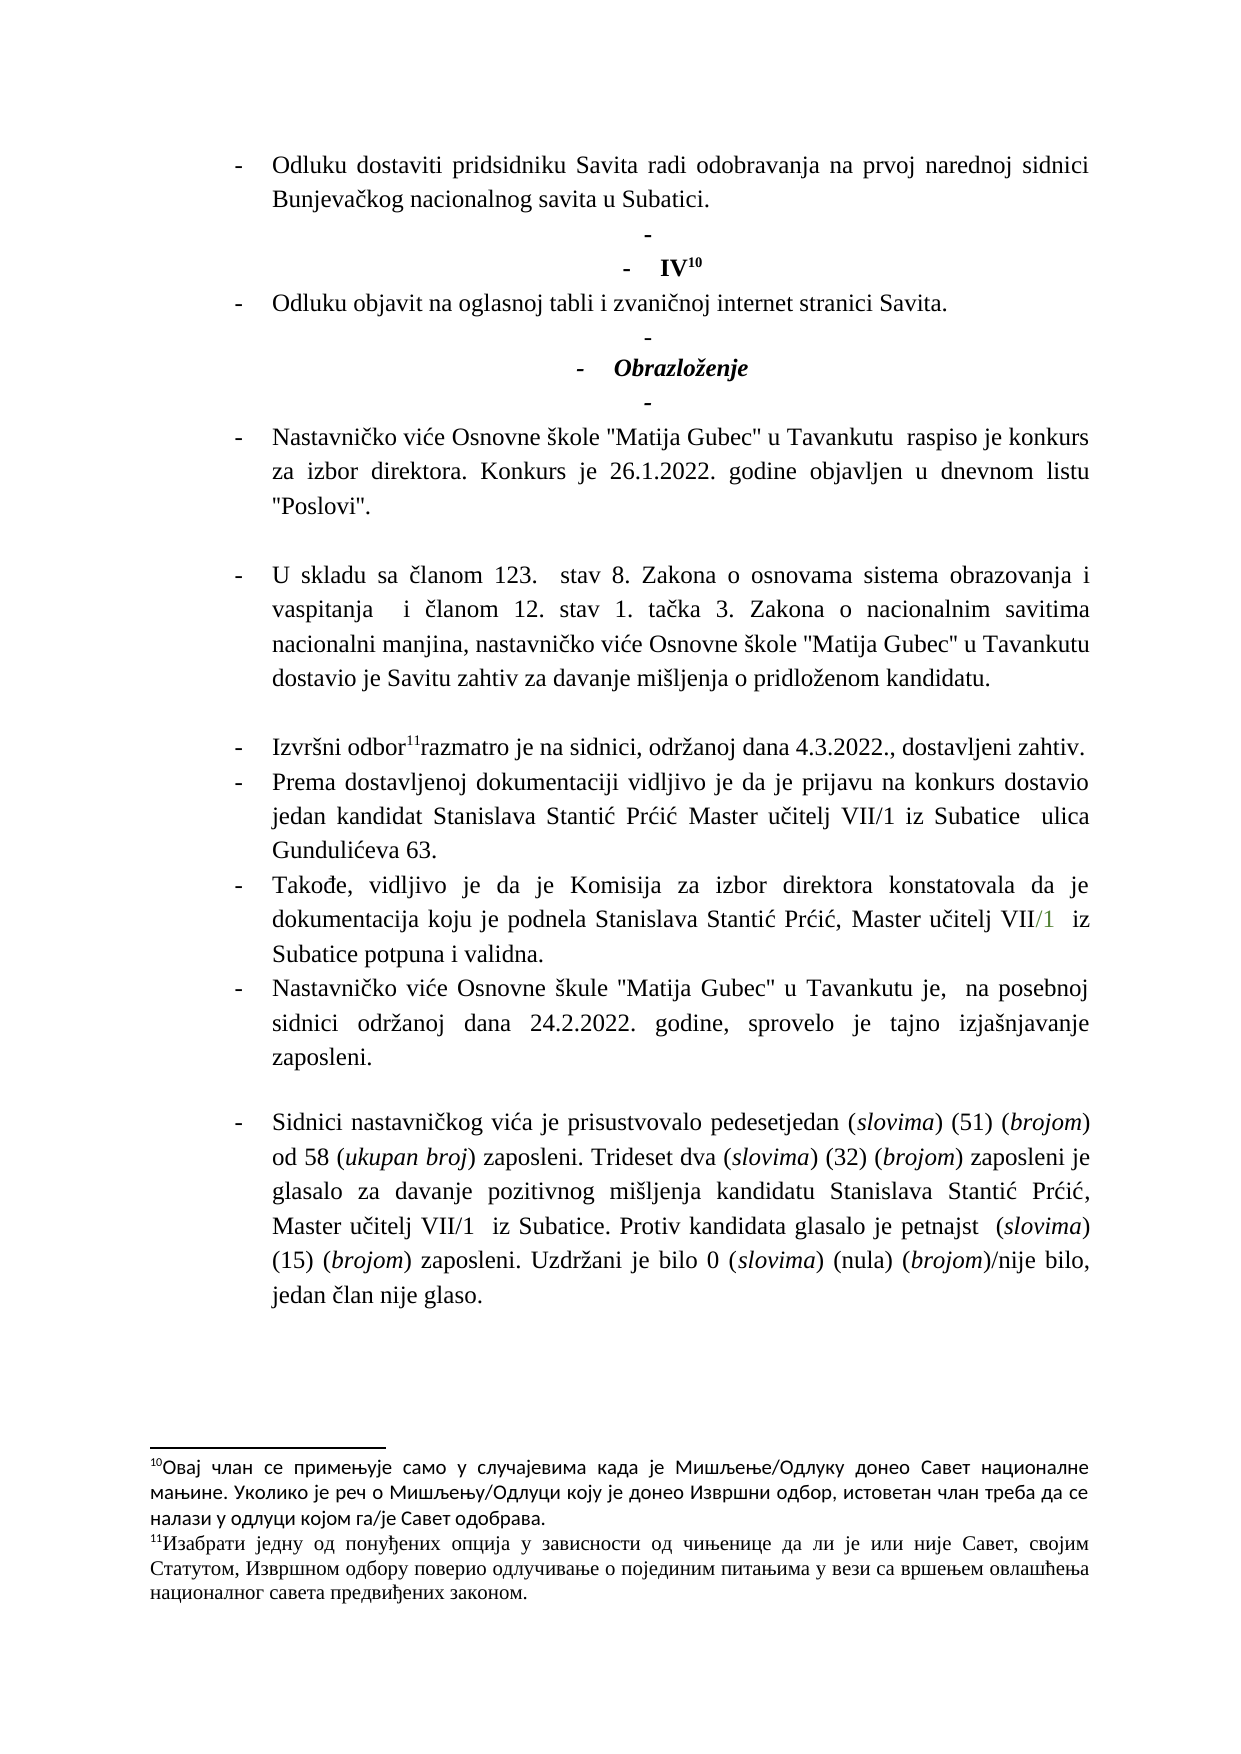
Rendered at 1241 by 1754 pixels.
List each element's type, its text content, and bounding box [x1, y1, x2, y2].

list Nastavničko viće Osnovne škole ''Matija Gubec'' u Tavankutu raspiso je konkurs za izbor direktora. Konkurs je 26.1.2022. godine objavlјen u dnevnom listu ''Poslovi''. [234, 422, 1090, 519]
list Prema dostavlјenoj dokumentaciji vidlјivo je da je prijavu na konkurs dostavio jedan kandidat Stanislava Stantić Prćić Master učitelj VII/1 iz Subatice ulica Gundulićeva 63. [234, 767, 1090, 864]
list Obrazloženje [234, 353, 1090, 382]
list IV [234, 253, 1090, 282]
list Sidnici nastavničkog vića je prisustvovalo pedesetjedan (slovima) (51) (brojom) od 58 (ukupan broj) zaposleni. Trideset dva (slovima) (32) (brojom) zaposleni je glasalo za davanje pozitivnog mišlјenja kandidatu Stanislava Stantić Prćić, Master učitelj VII/1 iz Subatice. Protiv kandidata glasalo je petnajst (slovima) (15) (brojom) zaposleni. Uzdržani je bilo 0 (slovima) (nula) (brojom)/nije bilo, jedan član nije glaso. [234, 1107, 1090, 1308]
list Izvršni odborrazmatro je na sidnici, održanoj dana 4.3.2022., dostavlјeni zahtiv. [234, 732, 1090, 761]
list Odluku dostaviti pridsidniku Savita radi odobravanja na prvoj narednoj sidnici Bunjevačkog nacionalnog savita u Subatici. [234, 150, 1090, 213]
list U skladu sa članom 123. stav 8. Zakona o osnovama sistema obrazovanja i vaspitanja i članom 12. stav 1. tačka 3. Zakona o nacionalnim savitima nacionalni manjina, nastavničko viće Osnovne škole ''Matija Gubec'' u Tavankutu dostavio je Savitu zahtiv za davanje mišlјenja o pridloženom kandidatu. [234, 560, 1090, 692]
list Takođe, vidlјivo je da je Komisija za izbor direktora konstatovala da je dokumentacija koju je podnela Stanislava Stantić Prćić, Master učitelj VII/1 iz Subatice potpuna i validna. [234, 870, 1090, 968]
list Odluku objavit na oglasnoj tabli i zvaničnoj internet stranici Savita. [234, 288, 1090, 317]
list Nastavničko viće Osnovne škule ''Matija Gubec'' u Tavankutu je, na posebnoj sidnici održanoj dana 24.2.2022. godine, sprovelo je tajno izjašnjavanje zaposleni. [234, 973, 1090, 1071]
